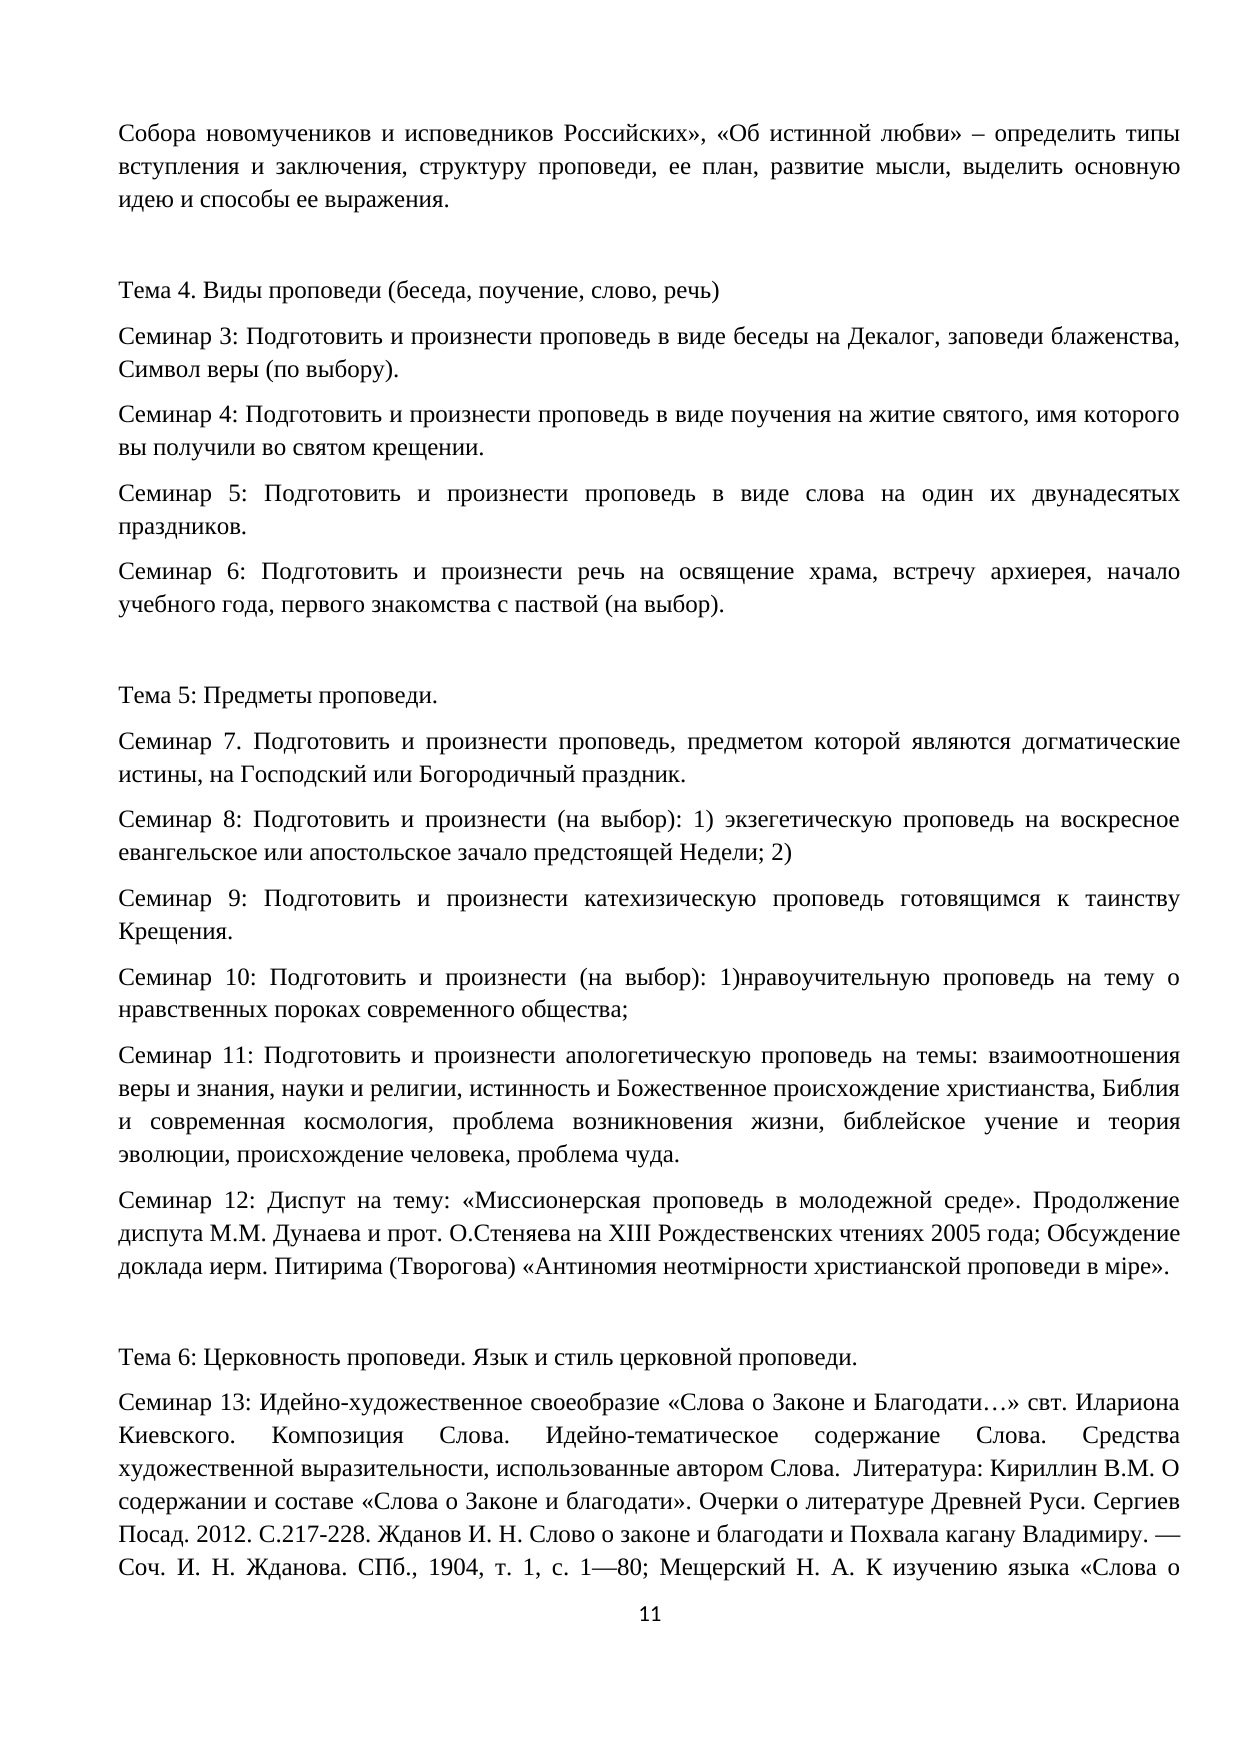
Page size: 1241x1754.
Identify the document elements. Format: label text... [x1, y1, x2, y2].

text Семинар 5: Подготовить и произнести проповедь в виде слова на один их двунадесятых праздников. [118, 478, 1181, 539]
text Семинар 10: Подготовить и произнести (на выбор): 1)нравоучительную проповедь на тему о нравственных пороках современного общества; [118, 962, 1181, 1023]
text Собора новомучеников и исповедников Российских», «Об истинной любви» – определить типы вступления и заключения, структуру проповеди, ее план, развитие мысли, выделить основную идею и способы ее выражения. [118, 118, 1181, 213]
text Семинар 3: Подготовить и произнести проповедь в виде беседы на Декалог, заповеди блаженства, Символ веры (по выбору). [118, 321, 1181, 382]
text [118, 1387, 1181, 1581]
text Семинар 12: Диспут на тему: «Миссионерская проповедь в молодежной среде». Продолжение диспута М.М. Дунаева и прот. О.Стеняева на XIII Рождественских чтениях 2005 года; Обсуждение доклада иерм. Питирима (Творогова) «Антиномия неотмiрности христианской проповеди в мiре». [118, 1185, 1181, 1279]
text Тема 5: Предметы проповеди. [118, 680, 1181, 709]
text Тема 4. Виды проповеди (беседа, поучение, слово, речь) [118, 275, 1181, 304]
text Семинар 8: Подготовить и произнести (на выбор): 1) экзегетическую проповедь на воскресное евангельское или апостольское зачало предстоящей Недели; 2) [118, 804, 1181, 866]
text Семинар 11: Подготовить и произнести апологетическую проповедь на темы: взаимоотношения веры и знания, науки и религии, истинность и Божественное происхождение христианства, Библия и современная космология, проблема возникновения жизни, библейское учение и теория эволюции, происхождение человека, проблема чуда. [118, 1040, 1181, 1168]
text Семинар 6: Подготовить и произнести речь на освящение храма, встречу архиерея, начало учебного года, первого знакомства с паствой (на выбор). [118, 556, 1181, 618]
text Семинар 9: Подготовить и произнести катехизическую проповедь готовящимся к таинству Крещения. [118, 883, 1181, 945]
text Семинар 7. Подготовить и произнести проповедь, предметом которой являются догматические истины, на Господский или Богородичный праздник. [118, 726, 1181, 788]
text Тема 6: Церковность проповеди. Язык и стиль церковной проповеди. [118, 1342, 1181, 1371]
text Семинар 4: Подготовить и произнести проповедь в виде поучения на житие святого, имя которого вы получили во святом крещении. [118, 399, 1181, 461]
